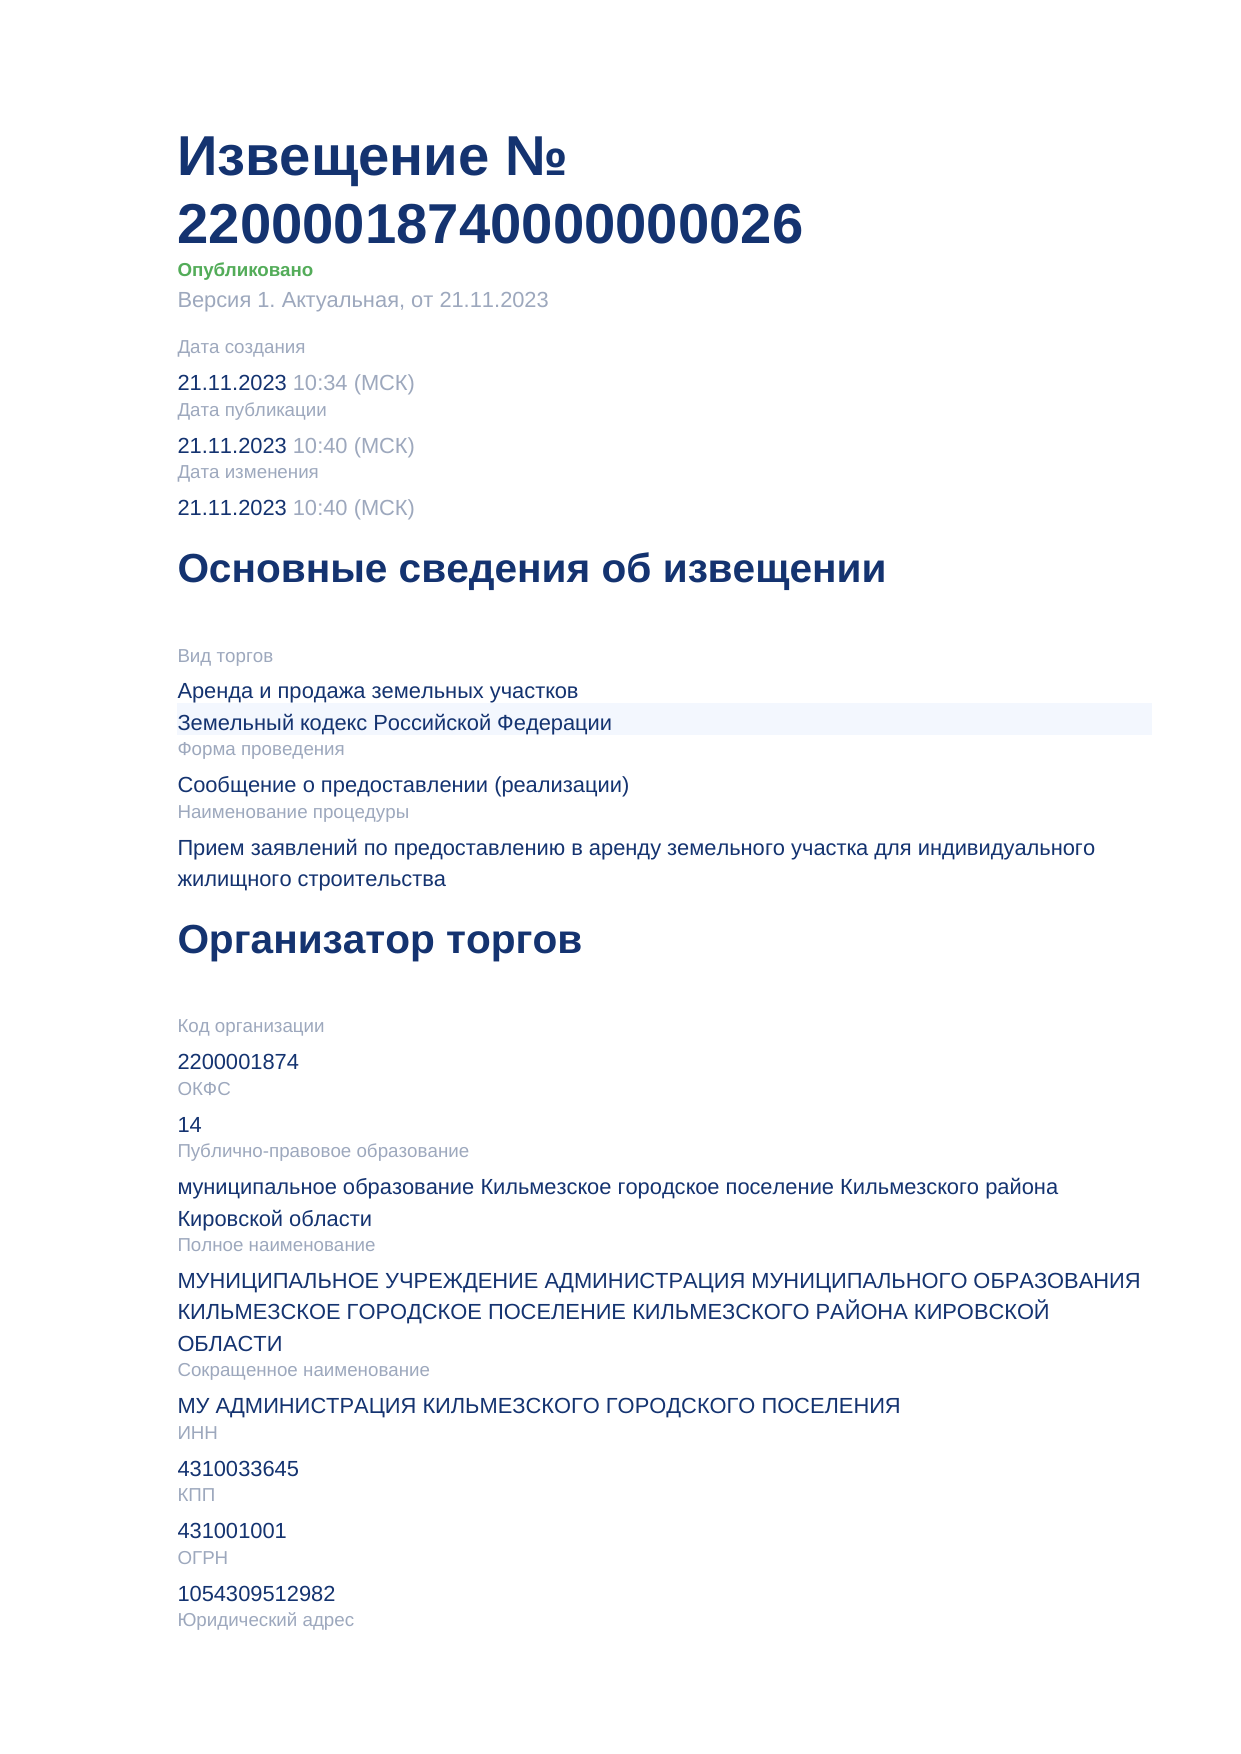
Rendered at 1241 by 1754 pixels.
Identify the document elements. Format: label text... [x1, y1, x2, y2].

text Аренда и продажа земельных участков [177, 672, 1152, 703]
text Публично-правовое образование [177, 1137, 1152, 1162]
text 21.11.2023 10:40 (МСК) [177, 489, 1152, 520]
text МУ АДМИНИСТРАЦИЯ КИЛЬМЕЗСКОГО ГОРОДСКОГО ПОСЕЛЕНИЯ [177, 1387, 1152, 1418]
text Юридический адрес [177, 1606, 1152, 1631]
text 4310033645 [177, 1449, 1152, 1481]
text Основные сведения об извещении [177, 541, 1152, 591]
text Извещение № 22000018740000000026 [177, 118, 1114, 256]
text Дата создания [177, 333, 1152, 358]
text Прием заявлений по предоставлению в аренду земельного участка для индивидуального жилищного строительства [177, 828, 1152, 891]
text Форма проведения [177, 735, 1152, 760]
text ОГРН [177, 1543, 1152, 1568]
text Дата публикации [177, 395, 1152, 420]
text Вид торгов [177, 641, 1152, 666]
text 2200001874 [177, 1043, 1152, 1074]
text КПП [177, 1481, 1152, 1506]
text 1054309512982 [177, 1574, 1152, 1606]
text Полное наименование [177, 1231, 1152, 1256]
text ИНН [177, 1418, 1152, 1443]
text Дата изменения [177, 458, 1152, 483]
text 21.11.2023 10:34 (МСК) [177, 364, 1152, 395]
text Код организации [177, 1012, 1152, 1037]
text Организатор торгов [177, 912, 1152, 962]
text Земельный кодекс Российской Федерации [177, 703, 1152, 735]
text 21.11.2023 10:40 (МСК) [177, 426, 1152, 458]
text муниципальное образование Кильмезское городское поселение Кильмезского района Кировской области [177, 1168, 1152, 1231]
text 14 [177, 1106, 1152, 1137]
text Сокращенное наименование [177, 1356, 1152, 1381]
text Опубликовано [177, 256, 1114, 281]
text Сообщение о предоставлении (реализации) [177, 766, 1152, 797]
text Наименование процедуры [177, 797, 1152, 822]
text ОКФС [177, 1074, 1152, 1099]
text 431001001 [177, 1512, 1152, 1543]
text МУНИЦИПАЛЬНОЕ УЧРЕЖДЕНИЕ АДМИНИСТРАЦИЯ МУНИЦИПАЛЬНОГО ОБРАЗОВАНИЯ КИЛЬМЕЗСКОЕ ГОРОДСКОЕ ПОСЕЛЕНИЕ КИЛЬМЕЗСКОГО РАЙОНА КИРОВСКОЙ ОБЛАСТИ [177, 1262, 1152, 1356]
text Версия 1. Актуальная, от 21.11.2023 [177, 281, 1152, 312]
